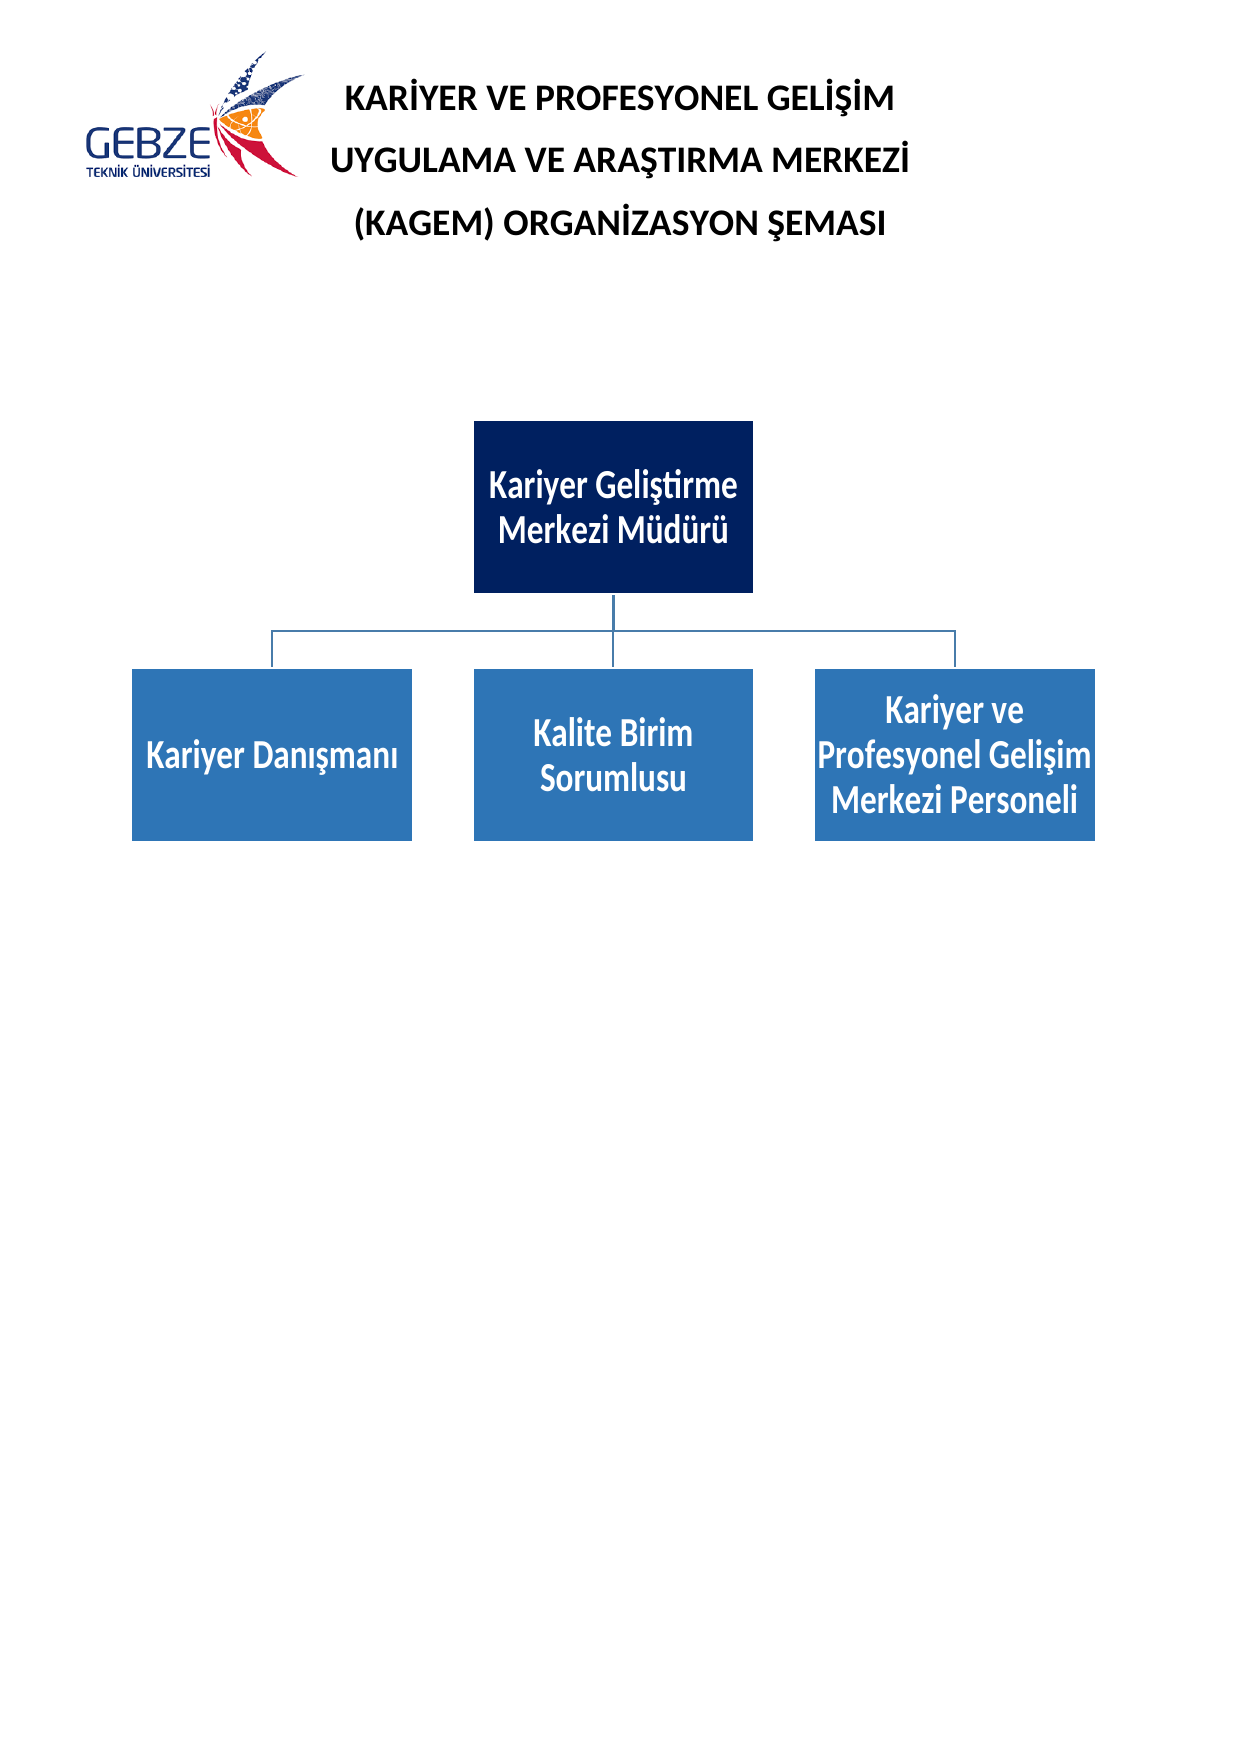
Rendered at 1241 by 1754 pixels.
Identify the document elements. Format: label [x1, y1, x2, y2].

picture [86, 51, 305, 177]
